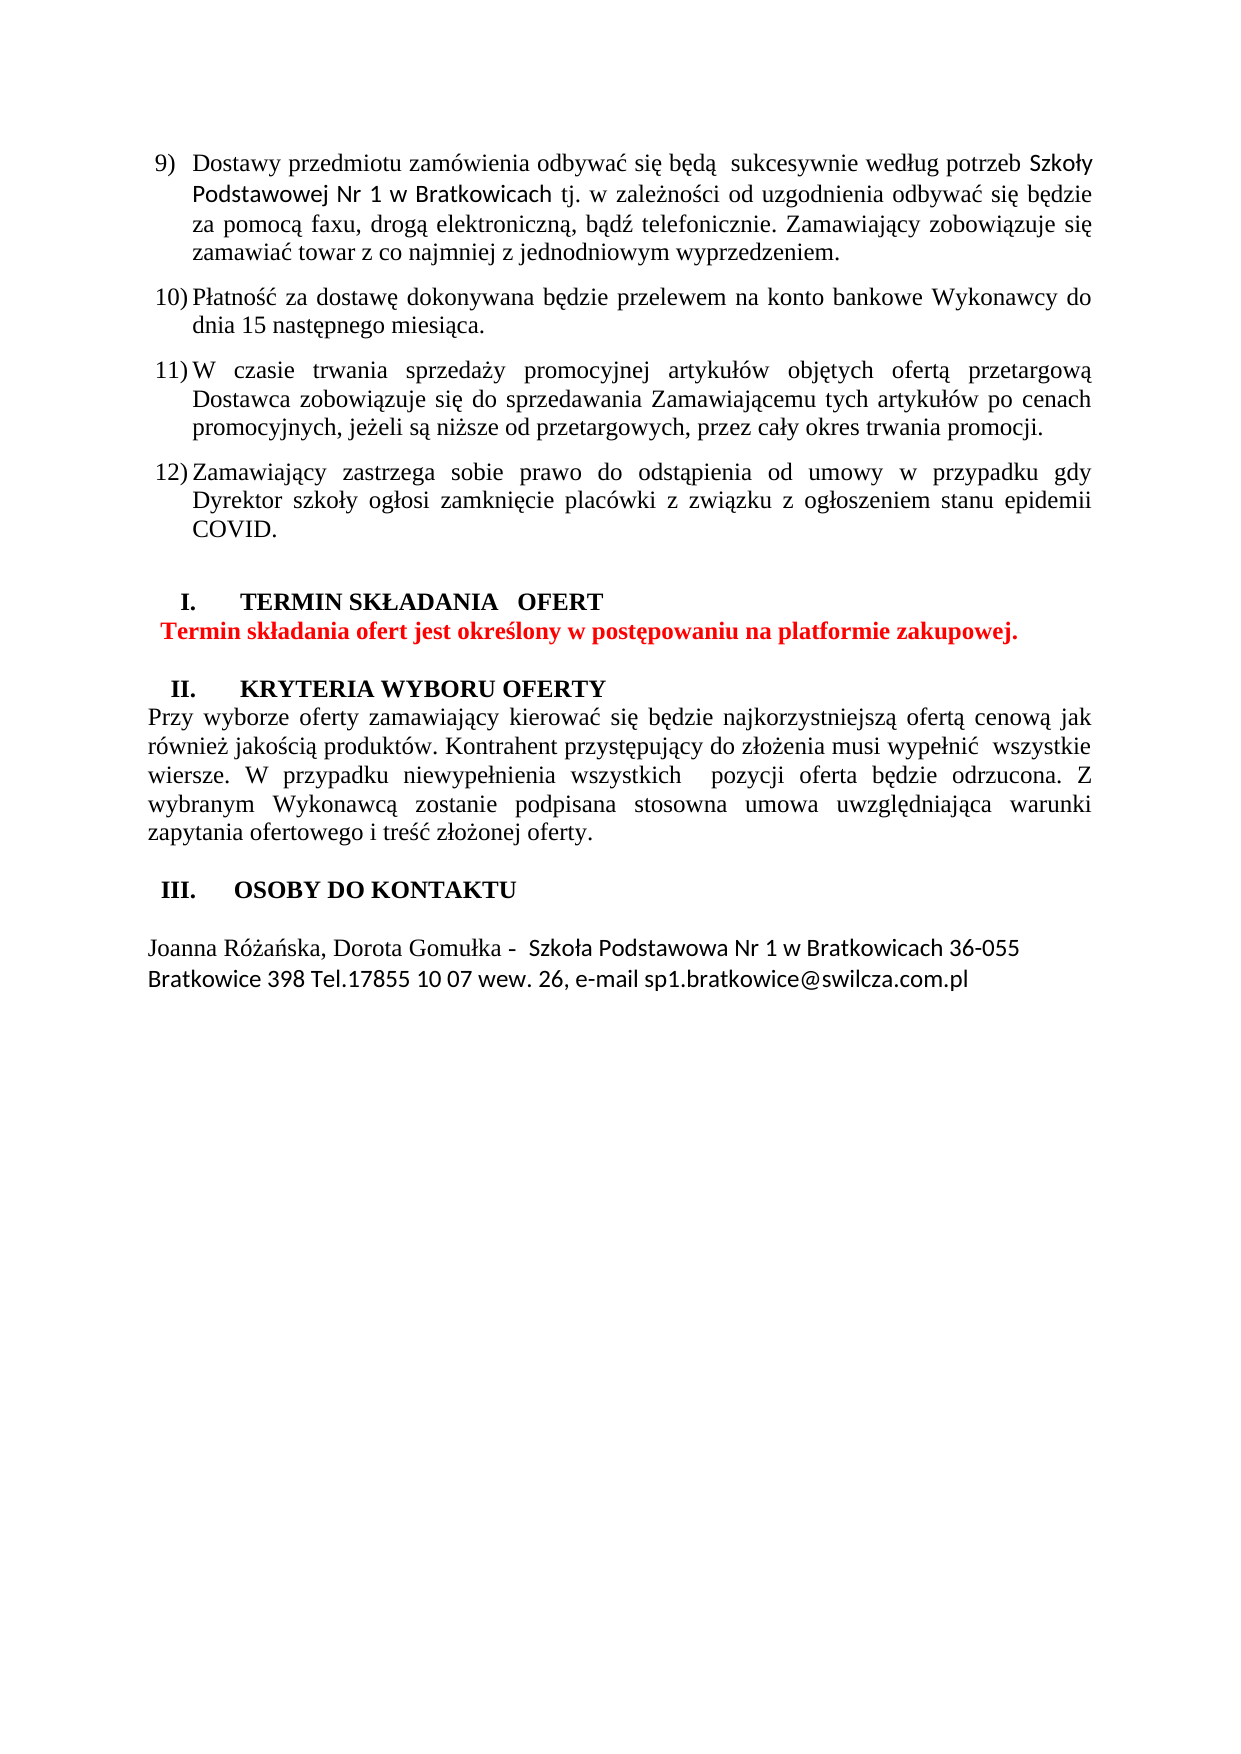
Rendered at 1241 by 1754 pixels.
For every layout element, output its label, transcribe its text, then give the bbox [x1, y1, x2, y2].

list Płatność za dostawę dokonywana będzie przelewem na konto bankowe Wykonawcy do dnia 15 następnego miesiąca. [154, 282, 1093, 339]
text Przy wyborze oferty zamawiający kierować się będzie najkorzystniejszą ofertą cenową jak również jakością produktów. Kontrahent przystępujący do złożenia musi wypełnić wszystkie wiersze. W przypadku niewypełnienia wszystkich pozycji oferta będzie odrzucona. Z wybranym Wykonawcą zostanie podpisana stosowna umowa uwzględniająca warunki zapytania ofertowego i treść złożonej oferty. [148, 702, 1093, 846]
text Termin składania ofert jest określony w postępowaniu na platformie zakupowej. [148, 616, 1093, 645]
list KRYTERIA WYBORU OFERTY [196, 674, 1093, 702]
list OSOBY DO KONTAKTU [196, 875, 1093, 904]
list TERMIN SKŁADANIA OFERT [196, 587, 1093, 616]
list W czasie trwania sprzedaży promocyjnej artykułów objętych ofertą przetargową Dostawca zobowiązuje się do sprzedawania Zamawiającemu tych artykułów po cenach promocyjnych, jeżeli są niższe od przetargowych, przez cały okres trwania promocji. [154, 355, 1093, 441]
list Zamawiający zastrzega sobie prawo do odstąpienia od umowy w przypadku gdy Dyrektor szkoły ogłosi zamknięcie placówki z związku z ogłoszeniem stanu epidemii COVID. [154, 457, 1093, 543]
text Joanna Różańska, Dorota Gomułka - Szkoła Podstawowa Nr 1 w Bratkowicach 36-055 Bratkowice 398 Tel.17855 10 07 wew. 26, e-mail sp1.bratkowice@swilcza.com.pl [148, 932, 1093, 993]
list Dostawy przedmiotu zamówienia odbywać się będą sukcesywnie według potrzeb Szkoły Podstawowej Nr 1 w Bratkowicach tj. w zależności od uzgodnienia odbywać się będzie za pomocą faxu, drogą elektroniczną, bądź telefonicznie. Zamawiający zobowiązuje się zamawiać towar z co najmniej z jednodniowym wyprzedzeniem. [154, 148, 1093, 266]
